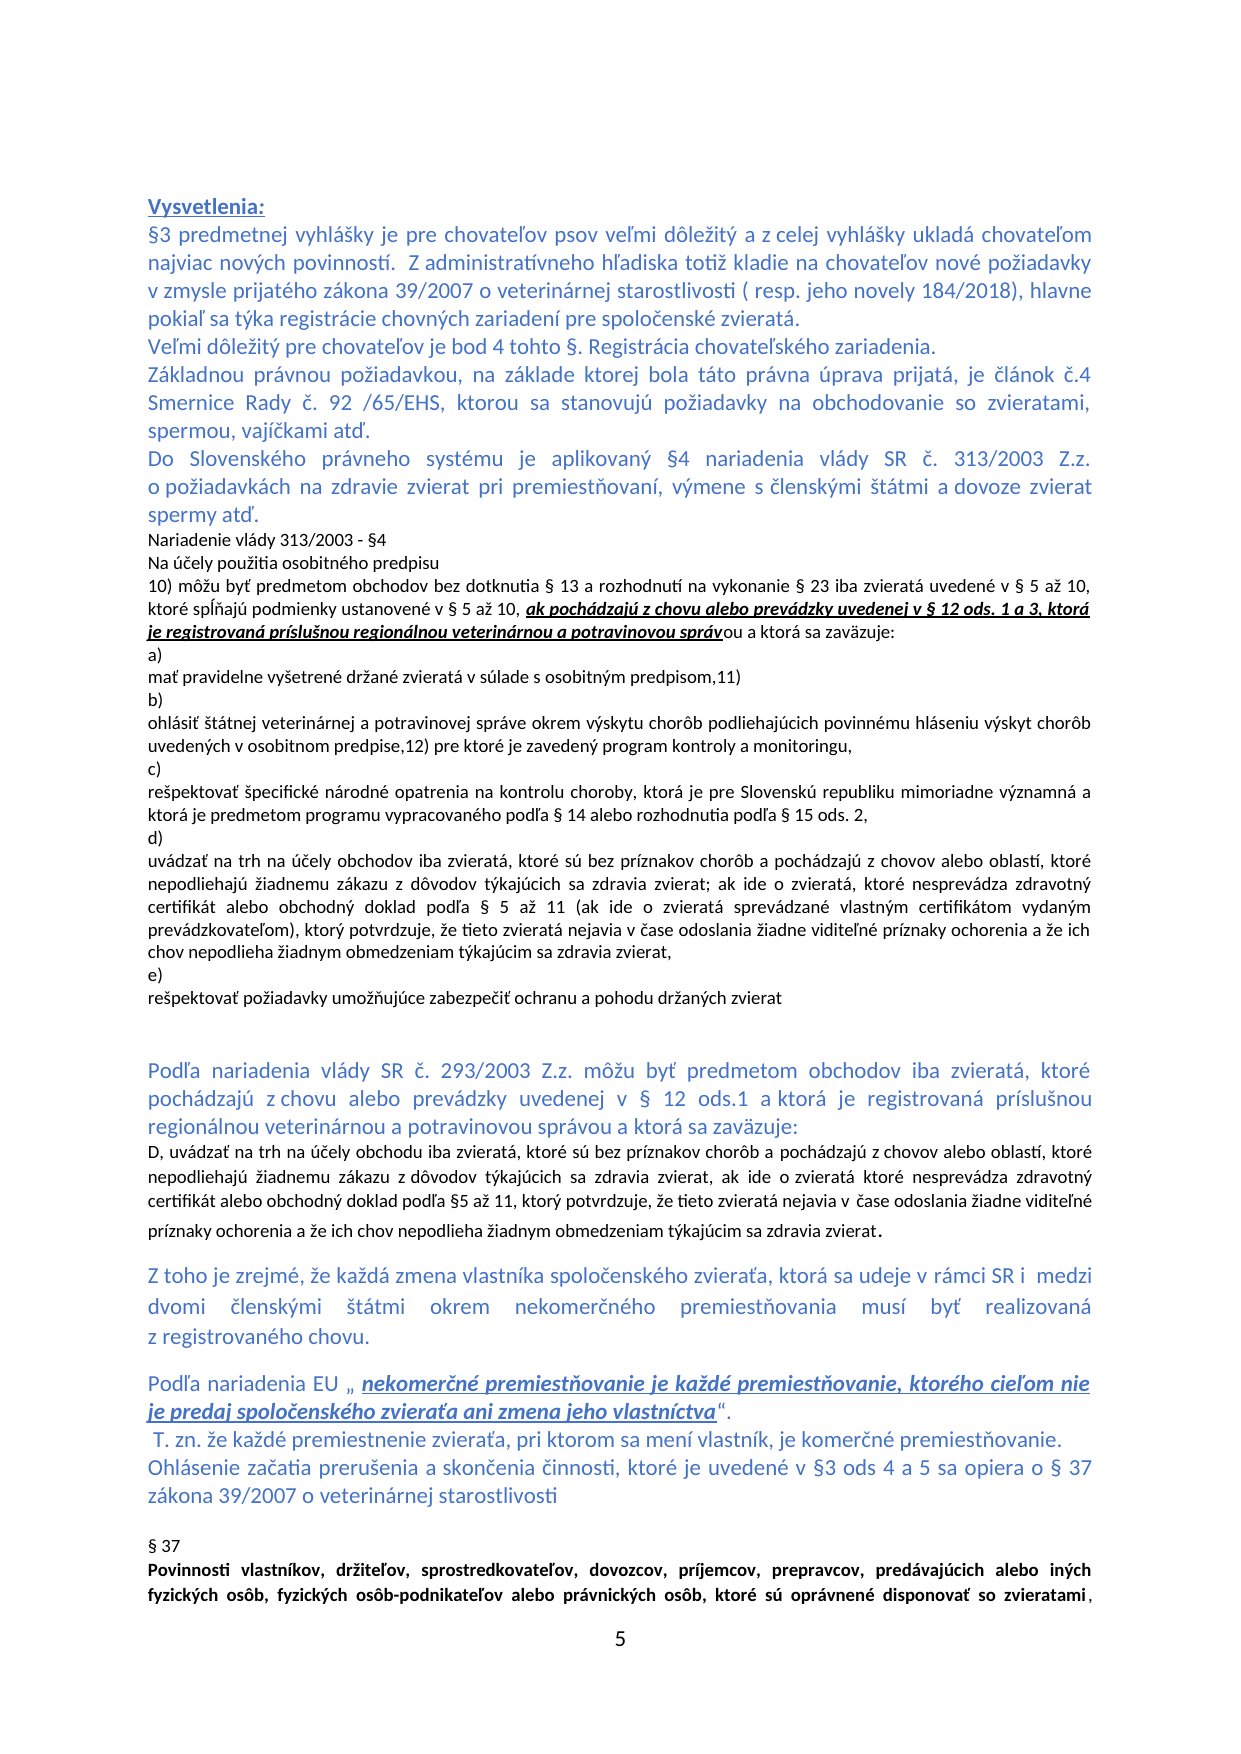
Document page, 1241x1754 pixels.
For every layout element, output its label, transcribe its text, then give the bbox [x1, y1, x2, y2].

text ohlásiť štátnej veterinárnej a potravinovej správe okrem výskytu chorôb podliehajúcich povinnému hláseniu výskyt chorôb uvedených v osobitnom predpise,12) pre ktoré je zavedený program kontroly a monitoringu, [148, 711, 1092, 757]
text a) [148, 643, 1092, 666]
text Základnou právnou požiadavkou, na základe ktorej bola táto právna úprava prijatá, je článok č.4 Smernice Rady č. 92 /65/EHS, ktorou sa stanovujú požiadavky na obchodovanie so zvieratami, spermou, vajíčkami atď. [148, 360, 1092, 444]
text c) [148, 757, 1092, 780]
text Podľa nariadenia EU „ nekomerčné premiestňovanie je každé premiestňovanie, ktorého cieľom nie je predaj spoločenského zvieraťa ani zmena jeho vlastníctva“. [148, 1369, 1092, 1425]
text b) [148, 688, 1092, 711]
text Ohlásenie začatia prerušenia a skončenia činnosti, ktoré je uvedené v §3 ods 4 a 5 sa opiera o § 37 zákona 39/2007 o veterinárnej starostlivosti [148, 1453, 1092, 1509]
text Z toho je zrejmé, že každá zmena vlastníka spoločenského zvieraťa, ktorá sa udeje v rámci SR i medzi dvomi členskými štátmi okrem nekomerčného premiestňovania musí byť realizovaná z registrovaného chovu. [148, 1262, 1092, 1350]
text d) [148, 826, 1092, 849]
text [148, 1558, 1092, 1606]
text D, uvádzať na trh na účely obchodu iba zvieratá, ktoré sú bez príznakov chorôb a pochádzajú z chovov alebo oblastí, ktoré nepodliehajú žiadnemu zákazu z dôvodov týkajúcich sa zdravia zvierat, ak ide o zvieratá ktoré nesprevádza zdravotný certifikát alebo obchodný doklad podľa §5 až 11, ktorý potvrdzuje, že tieto zvieratá nejavia v čase odoslania žiadne viditeľné príznaky ochorenia a že ich chov nepodlieha žiadnym obmedzeniam týkajúcim sa zdravia zvierat. [148, 1140, 1092, 1243]
text e) [148, 963, 1092, 986]
text Vysvetlenia: [148, 192, 1092, 220]
text rešpektovať špecifické národné opatrenia na kontrolu choroby, ktorá je pre Slovenskú republiku mimoriadne významná a ktorá je predmetom programu vypracovaného podľa § 14 alebo rozhodnutia podľa § 15 ods. 2, [148, 780, 1092, 826]
text §3 predmetnej vyhlášky je pre chovateľov psov veľmi dôležitý a z celej vyhlášky ukladá chovateľom najviac nových povinností. Z administratívneho hľadiska totiž kladie na chovateľov nové požiadavky v zmysle prijatého zákona 39/2007 o veterinárnej starostlivosti ( resp. jeho novely 184/2018), hlavne pokiaľ sa týka registrácie chovných zariadení pre spoločenské zvieratá. [148, 220, 1092, 332]
text Nariadenie vlády 313/2003 - §4 [148, 528, 1092, 551]
text T. zn. že každé premiestnenie zvieraťa, pri ktorom sa mení vlastník, je komerčné premiestňovanie. [148, 1425, 1092, 1453]
text Podľa nariadenia vlády SR č. 293/2003 Z.z. môžu byť predmetom obchodov iba zvieratá, ktoré pochádzajú z chovu alebo prevádzky uvedenej v § 12 ods.1 a ktorá je registrovaná príslušnou regionálnou veterinárnou a potravinovou správou a ktorá sa zaväzuje: [148, 1056, 1092, 1140]
text Do Slovenského právneho systému je aplikovaný §4 nariadenia vlády SR č. 313/2003 Z.z. o požiadavkách na zdravie zvierat pri premiestňovaní, výmene s členskými štátmi a dovoze zvierat spermy atď. [148, 444, 1092, 528]
text 10) môžu byť predmetom obchodov bez dotknutia § 13 a rozhodnutí na vykonanie § 23 iba zvieratá uvedené v § 5 až 10, ktoré spĺňajú podmienky ustanovené v § 5 až 10, ak pochádzajú z chovu alebo prevádzky uvedenej v § 12 ods. 1 a 3, ktorá je registrovaná príslušnou regionálnou veterinárnou a potravinovou správou a ktorá sa zaväzuje: [148, 574, 1092, 643]
text Na účely použitia osobitného predpisu [148, 551, 1092, 574]
text rešpektovať požiadavky umožňujúce zabezpečiť ochranu a pohodu držaných zvierat [148, 986, 1092, 1009]
text mať pravidelne vyšetrené držané zvieratá v súlade s osobitným predpisom,11) [148, 666, 1092, 688]
text Veľmi dôležitý pre chovateľov je bod 4 tohto §. Registrácia chovateľského zariadenia. [148, 332, 1092, 360]
text uvádzať na trh na účely obchodov iba zvieratá, ktoré sú bez príznakov chorôb a pochádzajú z chovov alebo oblastí, ktoré nepodliehajú žiadnemu zákazu z dôvodov týkajúcich sa zdravia zvierat; ak ide o zvieratá, ktoré nesprevádza zdravotný certifikát alebo obchodný doklad podľa § 5 až 11 (ak ide o zvieratá sprevádzané vlastným certifikátom vydaným prevádzkovateľom), ktorý potvrdzuje, že tieto zvieratá nejavia v čase odoslania žiadne viditeľné príznaky ochorenia a že ich chov nepodlieha žiadnym obmedzeniam týkajúcim sa zdravia zvierat, [148, 849, 1092, 963]
text § 37 [148, 1534, 1092, 1557]
